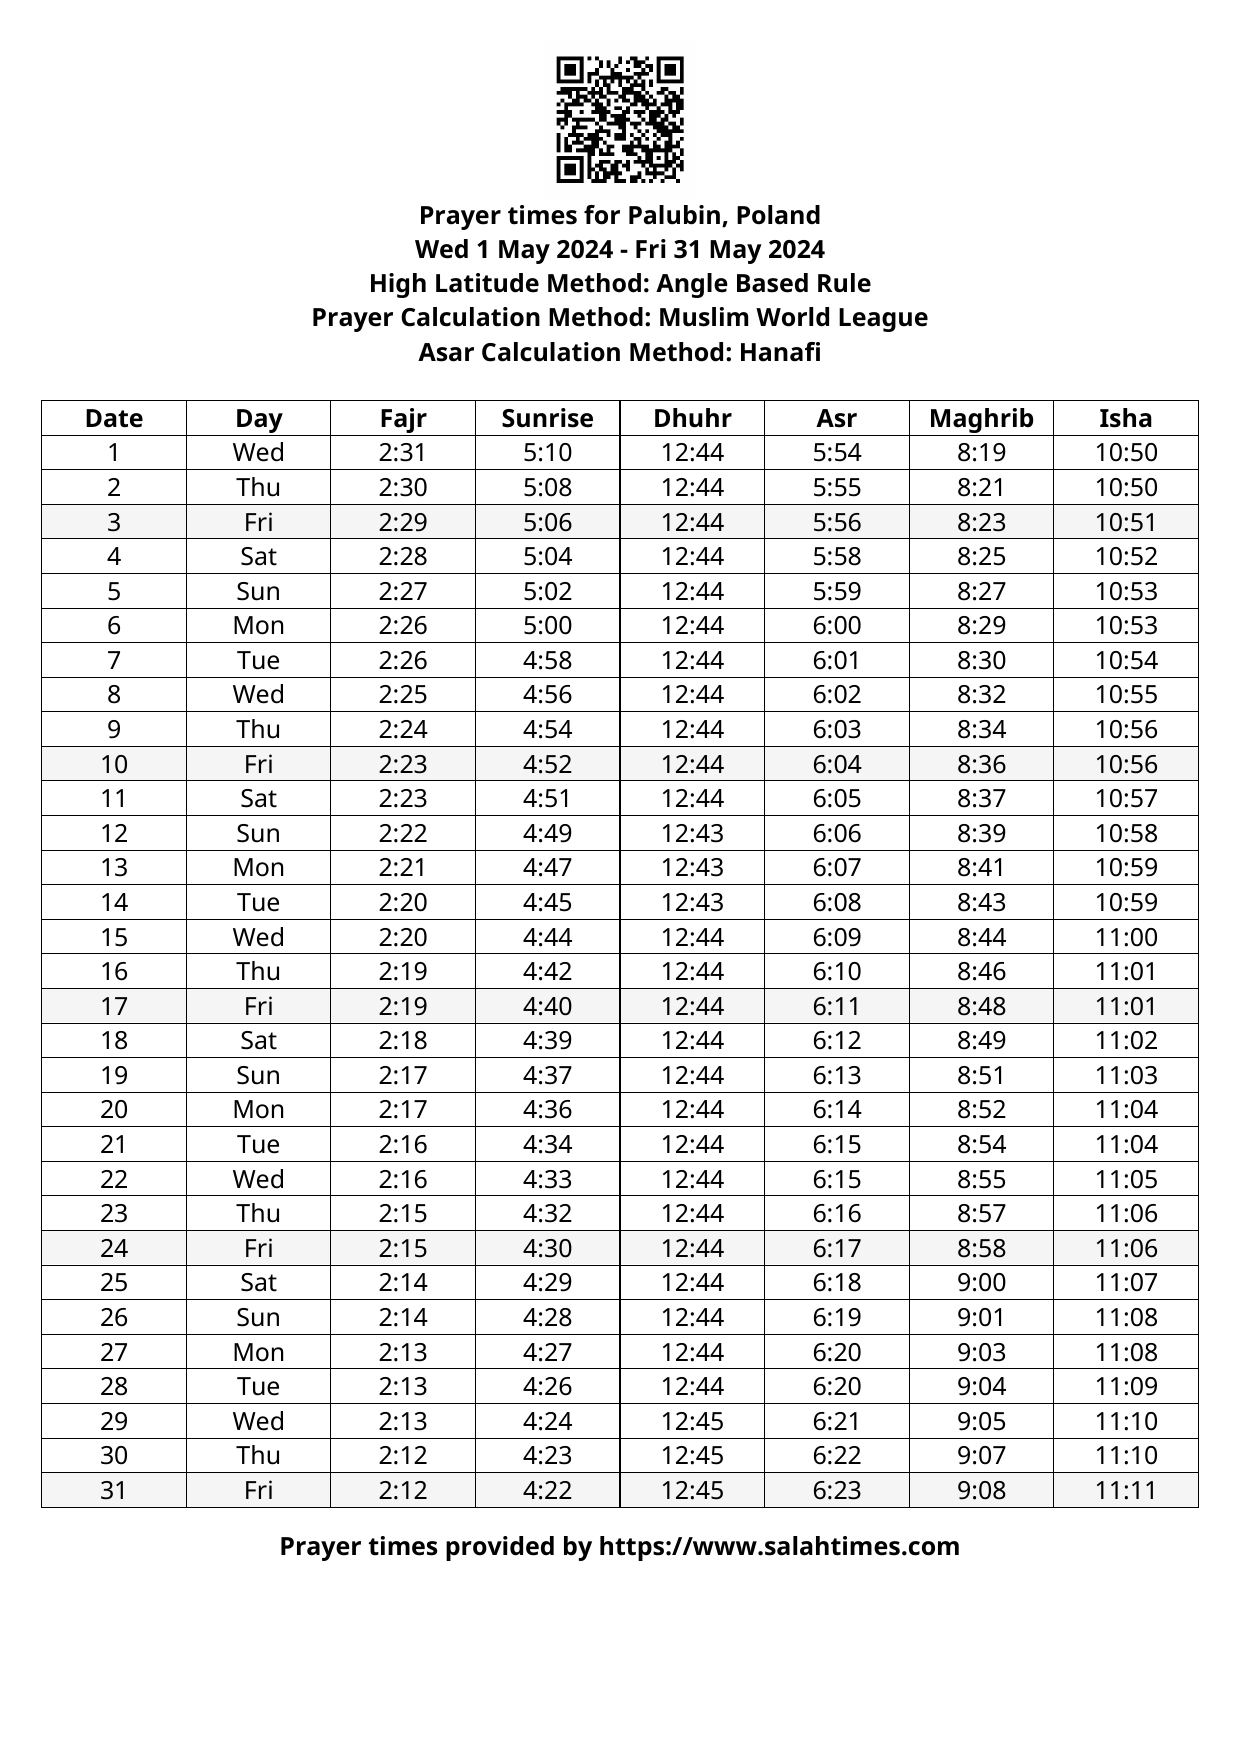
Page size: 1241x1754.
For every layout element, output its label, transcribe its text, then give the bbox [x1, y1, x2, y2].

table_cell 12:44 [621, 436, 764, 469]
table_cell 6:22 [765, 1439, 909, 1472]
table_cell 9:01 [910, 1300, 1053, 1334]
table_cell 11:10 [1054, 1439, 1198, 1472]
table_cell 12:45 [621, 1473, 764, 1507]
table_cell 12:44 [621, 954, 764, 988]
table_cell 4:36 [476, 1093, 619, 1126]
table_cell 4:56 [476, 678, 619, 711]
table_cell 6:12 [765, 1024, 909, 1057]
table_header Isha [1054, 401, 1198, 434]
table_cell 10:50 [1054, 436, 1198, 469]
table_header Maghrib [910, 401, 1053, 434]
table_cell 21 [42, 1127, 186, 1161]
table_cell 9:07 [910, 1439, 1053, 1472]
table_cell 4:58 [476, 643, 619, 677]
table_cell 2:24 [331, 712, 475, 746]
table_cell 2:25 [331, 678, 475, 711]
table_cell 2:29 [331, 505, 475, 538]
table_cell 9:08 [910, 1473, 1053, 1507]
table_cell 8 [42, 678, 186, 711]
table_cell 12:44 [621, 1127, 764, 1161]
table_cell 10:54 [1054, 643, 1198, 677]
table_header Dhuhr [621, 401, 764, 434]
text Prayer times for Palubin, Poland [42, 198, 1198, 232]
table_cell Wed [187, 1162, 330, 1195]
table_cell 17 [42, 989, 186, 1022]
table_cell 2:13 [331, 1404, 475, 1437]
table_cell 12:44 [621, 574, 764, 607]
table_cell 2:12 [331, 1473, 475, 1507]
table_cell 12:44 [621, 920, 764, 953]
table_cell 2:16 [331, 1127, 475, 1161]
table_cell Mon [187, 851, 330, 884]
table_cell 8:41 [910, 851, 1053, 884]
table_cell 6:17 [765, 1231, 909, 1264]
table_cell 10:58 [1054, 816, 1198, 849]
table_cell 5:04 [476, 539, 619, 573]
table_cell Fri [187, 747, 330, 780]
table_cell 2:20 [331, 920, 475, 953]
table_header Sunrise [476, 401, 619, 434]
table_cell 2:13 [331, 1335, 475, 1368]
table_cell Wed [187, 920, 330, 953]
table_cell 4:29 [476, 1266, 619, 1299]
table_cell Sat [187, 539, 330, 573]
table_cell 12:44 [621, 1335, 764, 1368]
table_cell 5:56 [765, 505, 909, 538]
table_cell 12:44 [621, 1162, 764, 1195]
table_cell Tue [187, 885, 330, 919]
table_cell 12:44 [621, 678, 764, 711]
table_cell 12:44 [621, 747, 764, 780]
table_cell 10:57 [1054, 781, 1198, 815]
table_cell 15 [42, 920, 186, 953]
table_cell 6:16 [765, 1196, 909, 1230]
table_cell 4:22 [476, 1473, 619, 1507]
table_cell 8:23 [910, 505, 1053, 538]
table_cell 2:15 [331, 1231, 475, 1264]
table_cell 6:03 [765, 712, 909, 746]
table_cell 11:04 [1054, 1093, 1198, 1126]
table_cell 10:59 [1054, 885, 1198, 919]
table_cell 8:51 [910, 1058, 1053, 1092]
table_cell 5:00 [476, 609, 619, 642]
table_cell 6:18 [765, 1266, 909, 1299]
table_cell Wed [187, 678, 330, 711]
table_cell 6:01 [765, 643, 909, 677]
table_cell 11:00 [1054, 920, 1198, 953]
table_cell 24 [42, 1231, 186, 1264]
picture [542, 41, 699, 198]
table_cell 2:23 [331, 747, 475, 780]
table_cell 5:54 [765, 436, 909, 469]
table_cell 12:44 [621, 1231, 764, 1264]
table_cell 12:43 [621, 885, 764, 919]
table_cell Thu [187, 954, 330, 988]
table_cell Sun [187, 816, 330, 849]
table_cell 12:44 [621, 609, 764, 642]
table_cell 2:14 [331, 1300, 475, 1334]
table_cell 10:50 [1054, 470, 1198, 504]
table_cell 2:17 [331, 1058, 475, 1092]
table_cell 4:37 [476, 1058, 619, 1092]
table_cell Sun [187, 574, 330, 607]
table_cell 11:07 [1054, 1266, 1198, 1299]
table_cell 4:24 [476, 1404, 619, 1437]
table_cell 5:55 [765, 470, 909, 504]
table_cell 2:28 [331, 539, 475, 573]
table_cell 10:53 [1054, 574, 1198, 607]
table_cell 12:44 [621, 989, 764, 1022]
table_cell 11:10 [1054, 1404, 1198, 1437]
table_cell Mon [187, 1335, 330, 1368]
table_cell 2:15 [331, 1196, 475, 1230]
table_cell 6:05 [765, 781, 909, 815]
table_cell Tue [187, 1127, 330, 1161]
table_cell 23 [42, 1196, 186, 1230]
table_cell 11:06 [1054, 1196, 1198, 1230]
table_cell 2:13 [331, 1369, 475, 1403]
table_cell Mon [187, 609, 330, 642]
table_cell 2:12 [331, 1439, 475, 1472]
table_cell 12:44 [621, 539, 764, 573]
table_cell 1 [42, 436, 186, 469]
table_cell 5:59 [765, 574, 909, 607]
table_cell Sat [187, 1024, 330, 1057]
table_cell 3 [42, 505, 186, 538]
table_cell 4:45 [476, 885, 619, 919]
table_cell 12:44 [621, 1266, 764, 1299]
table_cell Sun [187, 1058, 330, 1092]
table_cell 20 [42, 1093, 186, 1126]
table_cell 10:56 [1054, 712, 1198, 746]
table_cell 2:22 [331, 816, 475, 849]
table_cell 11:01 [1054, 989, 1198, 1022]
table_cell 12:43 [621, 816, 764, 849]
table_header Asr [765, 401, 909, 434]
table_cell 2:23 [331, 781, 475, 815]
table_cell 12:44 [621, 505, 764, 538]
table_cell Wed [187, 1404, 330, 1437]
table_cell 8:39 [910, 816, 1053, 849]
table_cell 5:10 [476, 436, 619, 469]
table_cell 6:20 [765, 1335, 909, 1368]
table_cell 10:59 [1054, 851, 1198, 884]
table_cell 4:26 [476, 1369, 619, 1403]
table_cell 11:02 [1054, 1024, 1198, 1057]
table_cell Thu [187, 470, 330, 504]
table_cell 12:44 [621, 1196, 764, 1230]
table_cell 6:21 [765, 1404, 909, 1437]
table_cell Sun [187, 1300, 330, 1334]
table_cell Sat [187, 781, 330, 815]
table_cell 8:34 [910, 712, 1053, 746]
table_cell 11:08 [1054, 1335, 1198, 1368]
table_cell 8:43 [910, 885, 1053, 919]
table_cell 4:27 [476, 1335, 619, 1368]
table_cell 18 [42, 1024, 186, 1057]
table_cell 12:44 [621, 470, 764, 504]
table_cell 2:19 [331, 989, 475, 1022]
table_cell 6:06 [765, 816, 909, 849]
table_cell 6:10 [765, 954, 909, 988]
table_cell 8:55 [910, 1162, 1053, 1195]
table_cell 10 [42, 747, 186, 780]
text Prayer Calculation Method: Muslim World League [42, 300, 1198, 334]
table_cell 8:27 [910, 574, 1053, 607]
table_cell Mon [187, 1093, 330, 1126]
table_cell 12:44 [621, 1024, 764, 1057]
table_cell 9:00 [910, 1266, 1053, 1299]
table_cell Fri [187, 1231, 330, 1264]
table_cell 10:56 [1054, 747, 1198, 780]
table_cell 2:16 [331, 1162, 475, 1195]
table_cell 6:19 [765, 1300, 909, 1334]
table_cell Tue [187, 643, 330, 677]
table_cell 16 [42, 954, 186, 988]
table_cell 2 [42, 470, 186, 504]
table_header Fajr [331, 401, 475, 434]
table_cell 11:11 [1054, 1473, 1198, 1507]
table_cell 5:06 [476, 505, 619, 538]
table_cell 4:49 [476, 816, 619, 849]
table_cell 6:07 [765, 851, 909, 884]
table_cell 29 [42, 1404, 186, 1437]
table_cell 6 [42, 609, 186, 642]
table_cell 6:13 [765, 1058, 909, 1092]
table_cell 11:03 [1054, 1058, 1198, 1092]
table_cell Thu [187, 1196, 330, 1230]
table_cell 8:54 [910, 1127, 1053, 1161]
table_cell 6:04 [765, 747, 909, 780]
table_cell 12:44 [621, 712, 764, 746]
table_cell 26 [42, 1300, 186, 1334]
table_cell 2:26 [331, 609, 475, 642]
table_cell 8:58 [910, 1231, 1053, 1264]
table_cell 4 [42, 539, 186, 573]
table_cell 2:26 [331, 643, 475, 677]
table_cell 8:30 [910, 643, 1053, 677]
table_cell 27 [42, 1335, 186, 1368]
table_cell 31 [42, 1473, 186, 1507]
table_cell 4:52 [476, 747, 619, 780]
table_cell 13 [42, 851, 186, 884]
table_cell Sat [187, 1266, 330, 1299]
table_cell 5:58 [765, 539, 909, 573]
text Wed 1 May 2024 - Fri 31 May 2024 [42, 232, 1198, 266]
table_cell 28 [42, 1369, 186, 1403]
table_header Day [187, 401, 330, 434]
table_cell 19 [42, 1058, 186, 1092]
table_cell 2:21 [331, 851, 475, 884]
table_cell 8:19 [910, 436, 1053, 469]
table_cell 12 [42, 816, 186, 849]
table_cell Thu [187, 1439, 330, 1472]
table_cell 8:52 [910, 1093, 1053, 1126]
table_cell 6:14 [765, 1093, 909, 1126]
table_cell 6:08 [765, 885, 909, 919]
table_cell Fri [187, 505, 330, 538]
table_cell 4:34 [476, 1127, 619, 1161]
table_cell 4:51 [476, 781, 619, 815]
table_cell 22 [42, 1162, 186, 1195]
table_cell 9:05 [910, 1404, 1053, 1437]
table_cell 11:06 [1054, 1231, 1198, 1264]
table_cell 11:05 [1054, 1162, 1198, 1195]
table_cell 8:48 [910, 989, 1053, 1022]
table_cell Wed [187, 436, 330, 469]
table_cell 6:15 [765, 1162, 909, 1195]
table_cell 7 [42, 643, 186, 677]
table_cell 2:31 [331, 436, 475, 469]
table_cell 9:03 [910, 1335, 1053, 1368]
table_cell 12:44 [621, 643, 764, 677]
table_cell 11:01 [1054, 954, 1198, 988]
text Asar Calculation Method: Hanafi [42, 334, 1198, 368]
table_cell 30 [42, 1439, 186, 1472]
table_cell 11:08 [1054, 1300, 1198, 1334]
table_cell 8:49 [910, 1024, 1053, 1057]
table_cell 4:44 [476, 920, 619, 953]
table_cell 25 [42, 1266, 186, 1299]
table_cell 10:53 [1054, 609, 1198, 642]
table_cell 10:52 [1054, 539, 1198, 573]
table_cell 4:28 [476, 1300, 619, 1334]
table_cell 8:25 [910, 539, 1053, 573]
table_cell 11 [42, 781, 186, 815]
table_cell 2:14 [331, 1266, 475, 1299]
table_cell 11:04 [1054, 1127, 1198, 1161]
table_cell Fri [187, 1473, 330, 1507]
table_cell 11:09 [1054, 1369, 1198, 1403]
table_cell 12:43 [621, 851, 764, 884]
table_cell 2:18 [331, 1024, 475, 1057]
table_cell 5 [42, 574, 186, 607]
table_cell 4:54 [476, 712, 619, 746]
table_cell 2:20 [331, 885, 475, 919]
table_cell 12:44 [621, 1093, 764, 1126]
table_cell 2:27 [331, 574, 475, 607]
table_cell 9:04 [910, 1369, 1053, 1403]
table_cell 12:44 [621, 781, 764, 815]
table_cell 4:32 [476, 1196, 619, 1230]
table_cell 10:51 [1054, 505, 1198, 538]
table_cell Tue [187, 1369, 330, 1403]
table_cell 4:40 [476, 989, 619, 1022]
table_cell 2:30 [331, 470, 475, 504]
table_cell 6:23 [765, 1473, 909, 1507]
table_cell 6:09 [765, 920, 909, 953]
table_cell 8:36 [910, 747, 1053, 780]
table_cell 4:42 [476, 954, 619, 988]
table_cell 8:57 [910, 1196, 1053, 1230]
table_cell 6:00 [765, 609, 909, 642]
table_cell 6:11 [765, 989, 909, 1022]
table_cell 4:47 [476, 851, 619, 884]
table_cell 5:08 [476, 470, 619, 504]
table_cell 12:44 [621, 1058, 764, 1092]
table_cell 2:19 [331, 954, 475, 988]
table_cell 12:44 [621, 1369, 764, 1403]
table_cell 4:39 [476, 1024, 619, 1057]
table_cell 8:37 [910, 781, 1053, 815]
table_cell 2:17 [331, 1093, 475, 1126]
table_cell 12:45 [621, 1439, 764, 1472]
table_cell 14 [42, 885, 186, 919]
table_cell 8:46 [910, 954, 1053, 988]
table_cell 4:30 [476, 1231, 619, 1264]
table_header Date [42, 401, 186, 434]
table_cell 6:02 [765, 678, 909, 711]
table_cell Fri [187, 989, 330, 1022]
table_cell 5:02 [476, 574, 619, 607]
table_cell 6:15 [765, 1127, 909, 1161]
table_cell 4:23 [476, 1439, 619, 1472]
table_cell 12:44 [621, 1300, 764, 1334]
table_cell 9 [42, 712, 186, 746]
table_cell Thu [187, 712, 330, 746]
table_cell 8:44 [910, 920, 1053, 953]
table_cell 8:21 [910, 470, 1053, 504]
text Prayer times provided by https://www.salahtimes.com [42, 1528, 1198, 1563]
table_cell 8:29 [910, 609, 1053, 642]
table_cell 12:45 [621, 1404, 764, 1437]
table_cell 6:20 [765, 1369, 909, 1403]
table_cell 8:32 [910, 678, 1053, 711]
table_cell 4:33 [476, 1162, 619, 1195]
text High Latitude Method: Angle Based Rule [42, 266, 1198, 300]
table_cell 10:55 [1054, 678, 1198, 711]
